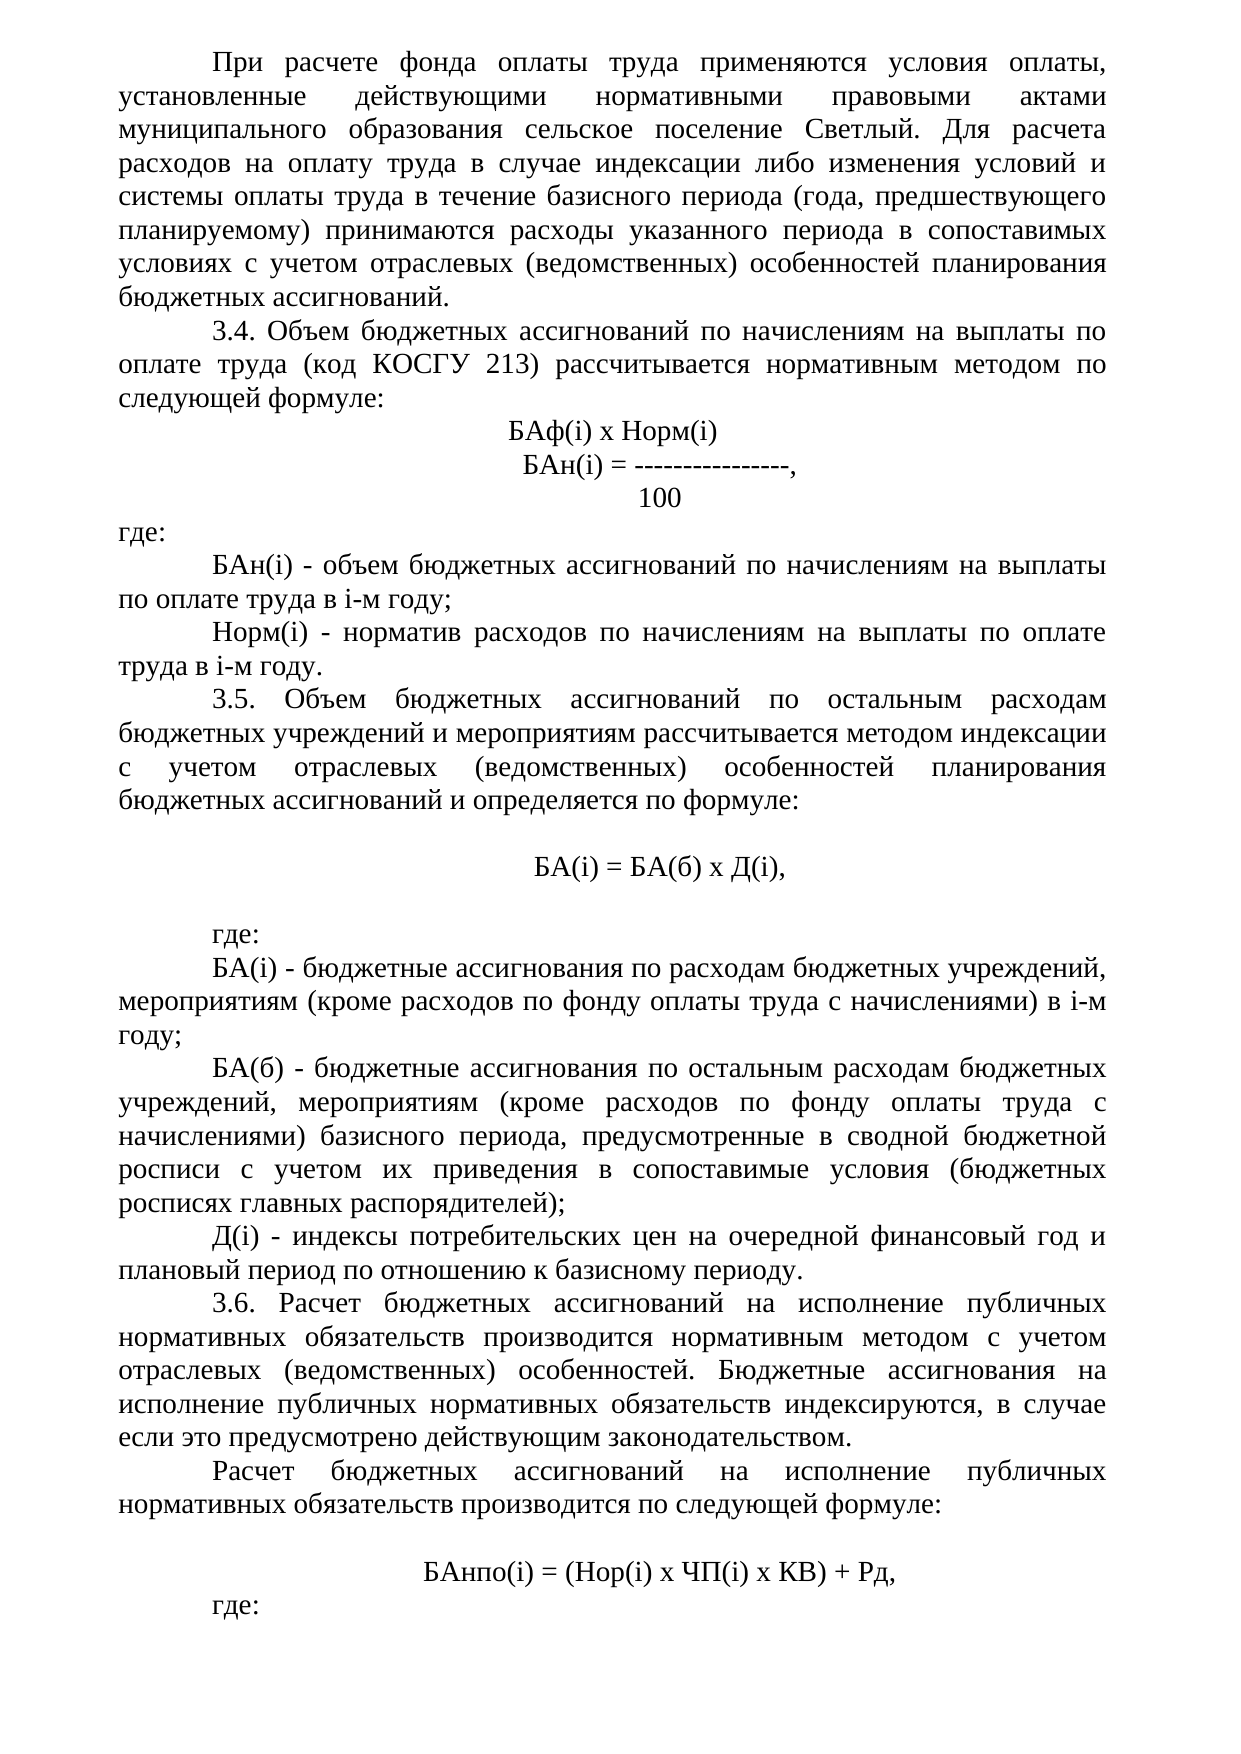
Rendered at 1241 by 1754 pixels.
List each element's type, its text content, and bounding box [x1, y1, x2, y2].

text БАн(i) - объем бюджетных ассигнований по начислениям на выплаты по оплате труда в i-м году; [118, 547, 1107, 614]
text где: [118, 916, 1107, 950]
text где: [118, 514, 1107, 547]
text 100 [118, 480, 1107, 514]
text 3.6. Расчет бюджетных ассигнований на исполнение публичных нормативных обязательств производится нормативным методом с учетом отраслевых (ведомственных) особенностей. Бюджетные ассигнования на исполнение публичных нормативных обязательств индексируются, в случае если это предусмотрено действующим законодательством. [118, 1285, 1107, 1453]
text Д(i) - индексы потребительских цен на очередной финансовый год и плановый период по отношению к базисному периоду. [118, 1218, 1107, 1285]
text 3.5. Объем бюджетных ассигнований по остальным расходам бюджетных учреждений и мероприятиям рассчитывается методом индексации с учетом отраслевых (ведомственных) особенностей планирования бюджетных ассигнований и определяется по формуле: [118, 682, 1107, 816]
text 3.4. Объем бюджетных ассигнований по начислениям на выплаты по оплате труда (код КОСГУ 213) рассчитывается нормативным методом по следующей формуле: [118, 313, 1107, 413]
text БАнпо(i) = (Нор(i) х ЧП(i) х КВ) + Рд, [118, 1554, 1107, 1587]
text БА(i) - бюджетные ассигнования по расходам бюджетных учреждений, мероприятиям (кроме расходов по фонду оплаты труда с начислениями) в i-м году; [118, 950, 1107, 1051]
text При расчете фонда оплаты труда применяются условия оплаты, установленные действующими нормативными правовыми актами муниципального образования сельское поселение Светлый. Для расчета расходов на оплату труда в случае индексации либо изменения условий и системы оплаты труда в течение базисного периода (года, предшествующего планируемому) принимаются расходы указанного периода в сопоставимых условиях с учетом отраслевых (ведомственных) особенностей планирования бюджетных ассигнований. [118, 44, 1107, 313]
text Норм(i) - норматив расходов по начислениям на выплаты по оплате труда в i-м году. [118, 614, 1107, 682]
text БА(б) - бюджетные ассигнования по остальным расходам бюджетных учреждений, мероприятиям (кроме расходов по фонду оплаты труда с начислениями) базисного периода, предусмотренные в сводной бюджетной росписи с учетом их приведения в сопоставимые условия (бюджетных росписях главных распорядителей); [118, 1051, 1107, 1218]
text БАн(i) = ----------------, [118, 447, 1107, 480]
text Расчет бюджетных ассигнований на исполнение публичных нормативных обязательств производится по следующей формуле: [118, 1453, 1107, 1520]
text где: [118, 1587, 1107, 1621]
text БА(i) = БА(б) х Д(i), [118, 849, 1107, 883]
text БАф(i) х Норм(i) [118, 413, 1107, 447]
